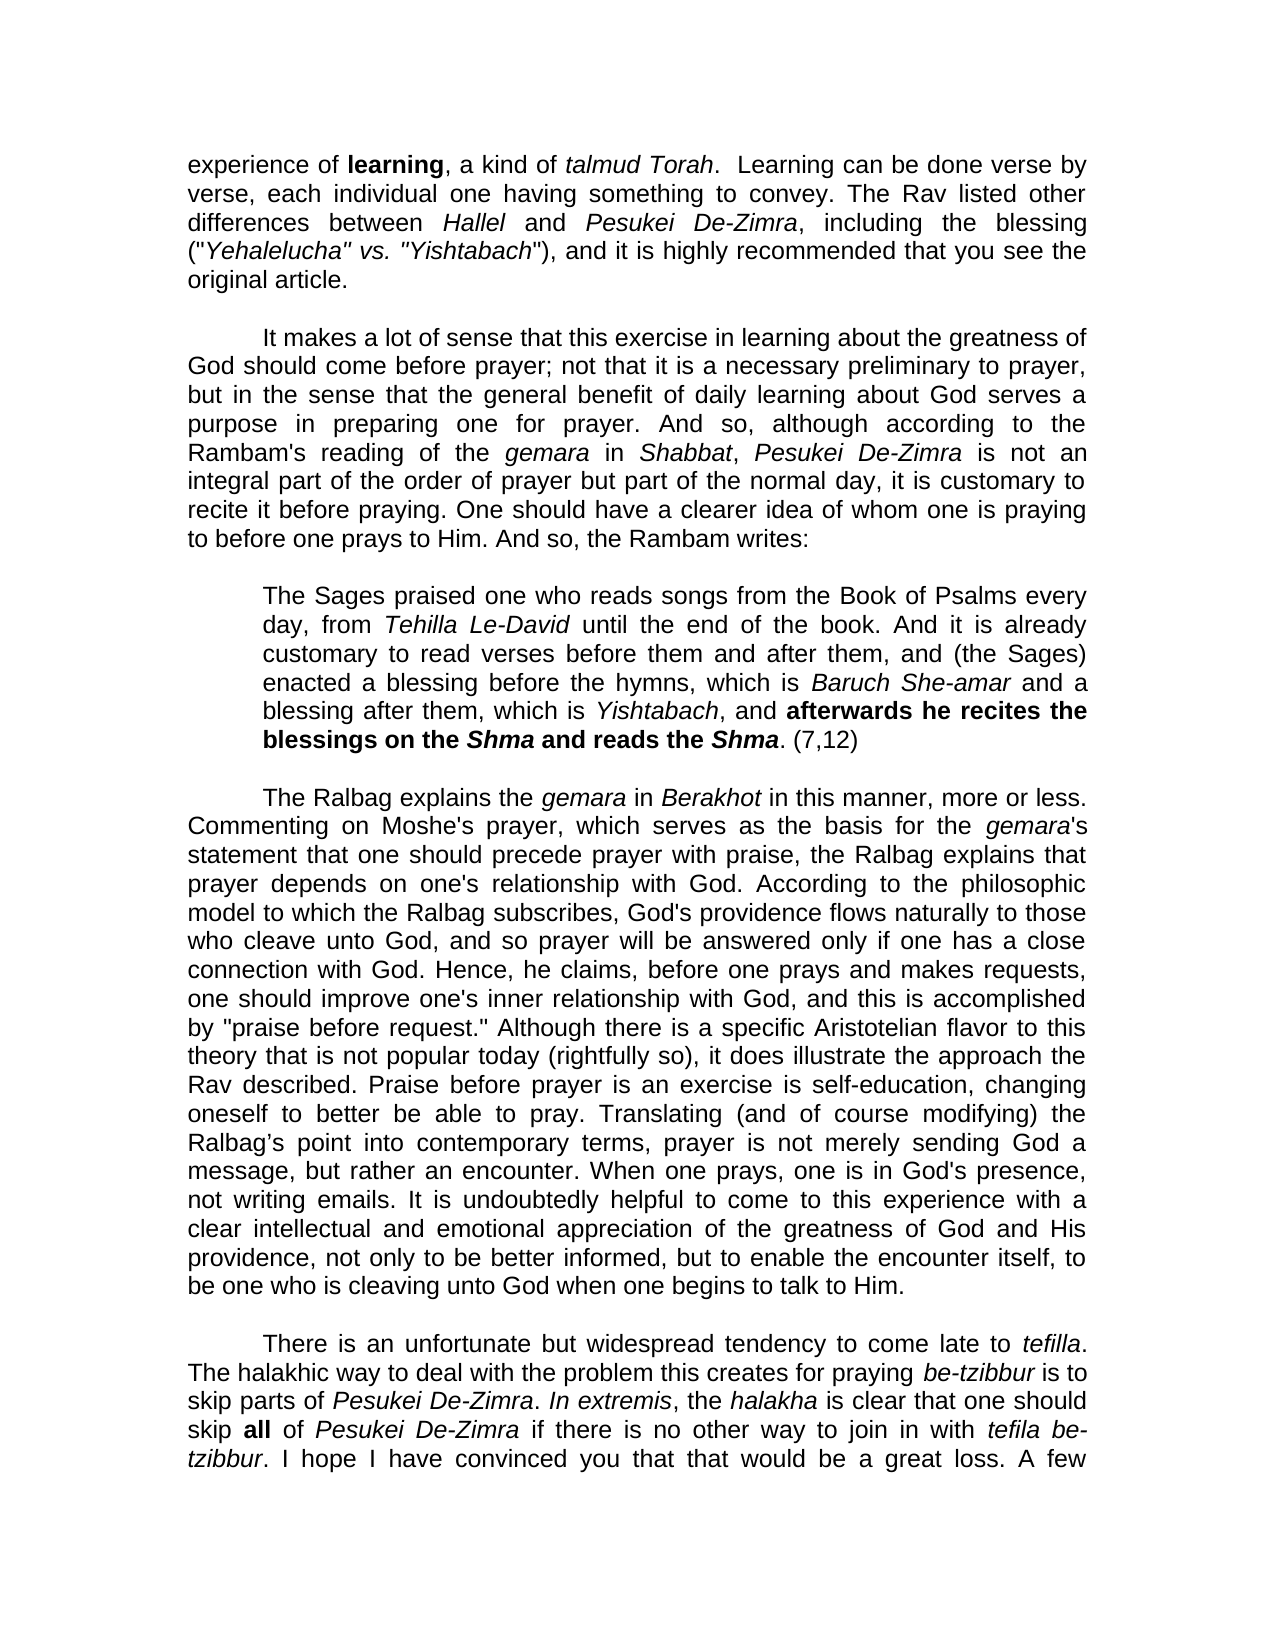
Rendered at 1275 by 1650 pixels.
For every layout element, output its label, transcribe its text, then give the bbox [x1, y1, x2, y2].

text The Sages praised one who reads songs from the Book of Psalms every day, from Tehilla Le-David until the end of the book. And it is already customary to read verses before them and after them, and (the Sages) enacted a blessing before the hymns, which is Baruch She-amar and a blessing after them, which is Yishtabach, and afterwards he recites the blessings on the Shma and reads the Shma. (7,12) [262, 581, 1088, 754]
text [187, 1329, 1088, 1472]
text It makes a lot of sense that this exercise in learning about the greatness of God should come before prayer; not that it is a necessary preliminary to prayer, but in the sense that the general benefit of daily learning about God serves a purpose in preparing one for prayer. And so, although according to the Rambam's reading of the gemara in Shabbat, Pesukei De-Zimra is not an integral part of the order of prayer but part of the normal day, it is customary to recite it before praying. One should have a clearer idea of whom one is praying to before one prays to Him. And so, the Rambam writes: [187, 322, 1088, 552]
text The Ralbag explains the gemara in Berakhot in this manner, more or less. Commenting on Moshe's prayer, which serves as the basis for the gemara's statement that one should precede prayer with praise, the Ralbag explains that prayer depends on one's relationship with God. According to the philosophic model to which the Ralbag subscribes, God's providence flows naturally to those who cleave unto God, and so prayer will be answered only if one has a close connection with God. Hence, he claims, before one prays and makes requests, one should improve one's inner relationship with God, and this is accomplished by "praise before request." Although there is a specific Aristotelian flavor to this theory that is not popular today (rightfully so), it does illustrate the approach the Rav described. Praise before prayer is an exercise is self-education, changing oneself to better be able to pray. Translating (and of course modifying) the Ralbag’s point into contemporary terms, prayer is not merely sending God a message, but rather an encounter. When one prays, one is in God's presence, not writing emails. It is undoubtedly helpful to come to this experience with a clear intellectual and emotional appreciation of the greatness of God and His providence, not only to be better informed, but to enable the encounter itself, to be one who is cleaving unto God when one begins to talk to Him. [187, 782, 1088, 1300]
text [187, 150, 1088, 294]
